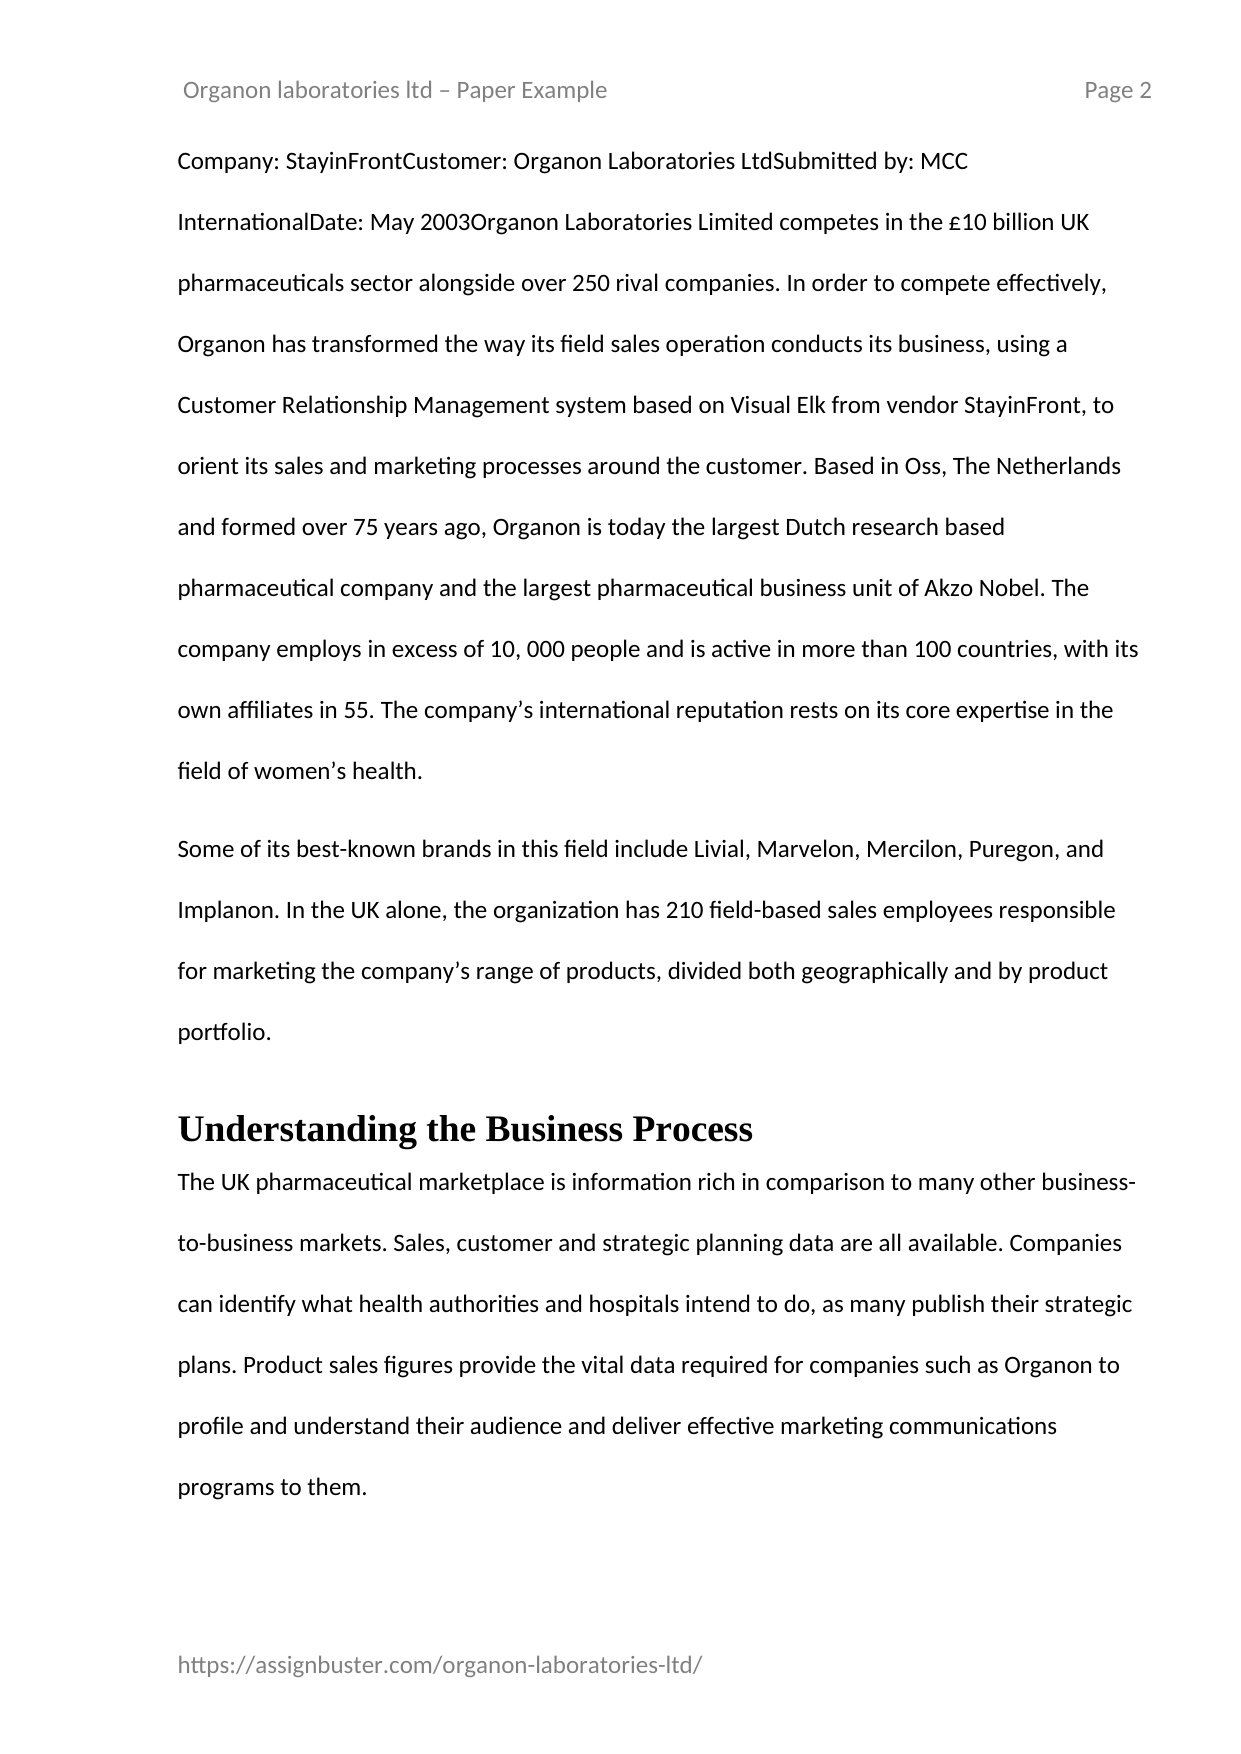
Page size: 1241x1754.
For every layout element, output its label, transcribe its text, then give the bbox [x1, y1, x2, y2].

text Some of its best-known brands in this field include Livial, Marvelon, Mercilon, Puregon, and Implanon. In the UK alone, the organization has 210 field-based sales employees responsible for marketing the company’s range of products, divided both geographically and by product portfolio. [177, 833, 1152, 1047]
text Company: StayinFrontCustomer: Organon Laboratories LtdSubmitted by: MCC InternationalDate: May 2003Organon Laboratories Limited competes in the £10 billion UK pharmaceuticals sector alongside over 250 rival companies. In order to compete effectively, Organon has transformed the way its field sales operation conducts its business, using a Customer Relationship Management system based on Visual Elk from vendor StayinFront, to orient its sales and marketing processes around the customer. Based in Oss, The Netherlands and formed over 75 years ago, Organon is today the largest Dutch research based pharmaceutical company and the largest pharmaceutical business unit of Akzo Nobel. The company employs in excess of 10, 000 people and is active in more than 100 countries, with its own affiliates in 55. The company’s international reputation rests on its core expertise in the field of women’s health. [177, 145, 1152, 786]
subtitle Understanding the Business Process [177, 1107, 1152, 1150]
text The UK pharmaceutical marketplace is information rich in comparison to many other business-to-business markets. Sales, customer and strategic planning data are all available. Companies can identify what health authorities and hospitals intend to do, as many publish their strategic plans. Product sales figures provide the vital data required for companies such as Organon to profile and understand their audience and deliver effective marketing communications programs to them. [177, 1166, 1152, 1502]
